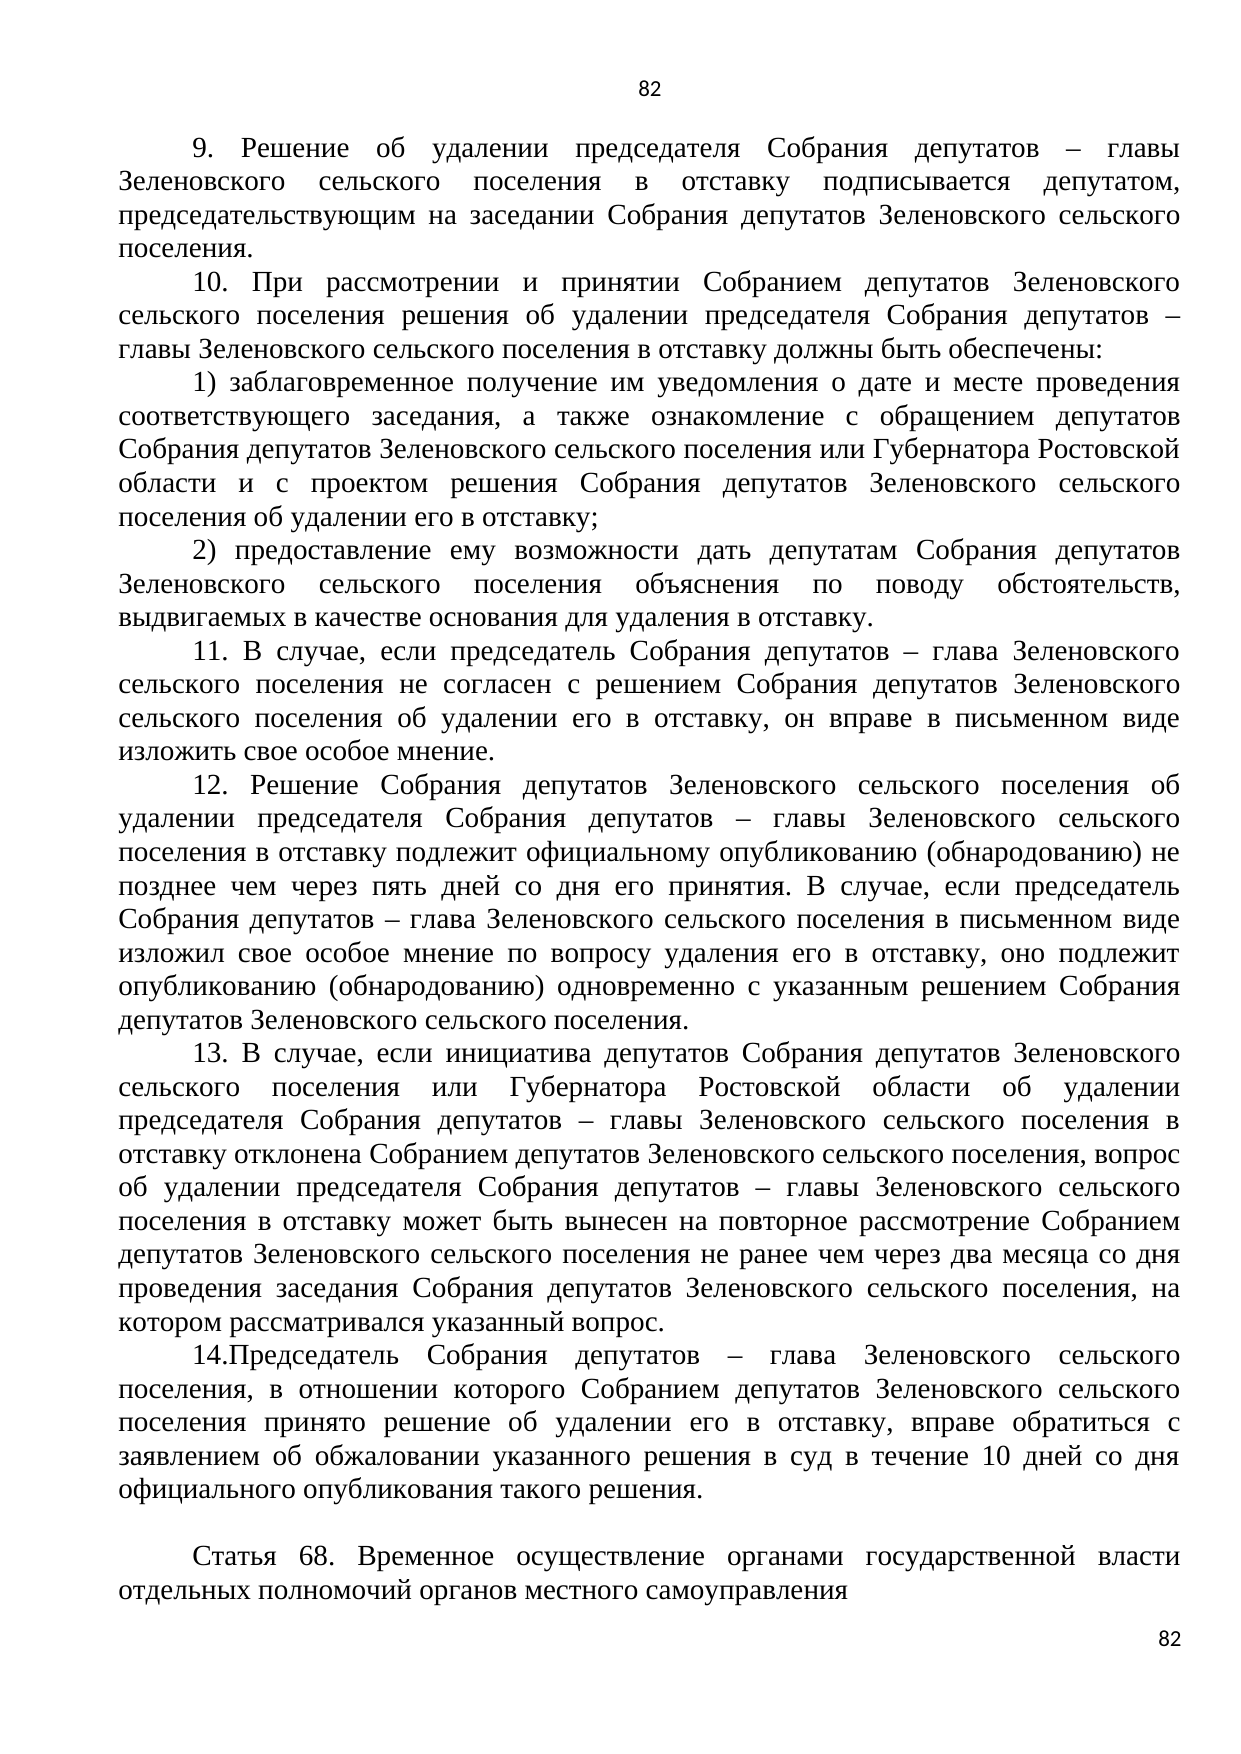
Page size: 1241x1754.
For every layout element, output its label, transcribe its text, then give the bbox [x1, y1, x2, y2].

text 12. Решение Собрания депутатов Зеленовского сельского поселения об удалении председателя Собрания депутатов – главы Зеленовского сельского поселения в отставку подлежит официальному опубликованию (обнародованию) не позднее чем через пять дней со дня его принятия. В случае, если председатель Собрания депутатов – глава Зеленовского сельского поселения в письменном виде изложил свое особое мнение по вопросу удаления его в отставку, оно подлежит опубликованию (обнародованию) одновременно с указанным решением Собрания депутатов Зеленовского сельского поселения. [118, 767, 1181, 1035]
text 1) заблаговременное получение им уведомления о дате и месте проведения соответствующего заседания, а также ознакомление с обращением депутатов Собрания депутатов Зеленовского сельского поселения или Губернатора Ростовской области и с проектом решения Собрания депутатов Зеленовского сельского поселения об удалении его в отставку; [118, 364, 1181, 532]
text Статья 68. Временное осуществление органами государственной власти отдельных полномочий органов местного самоуправления [118, 1538, 1181, 1606]
text 14.Председатель Собрания депутатов – глава Зеленовского сельского поселения, в отношении которого Собранием депутатов Зеленовского сельского поселения принято решение об удалении его в отставку, вправе обратиться с заявлением об обжаловании указанного решения в суд в течение 10 дней со дня официального опубликования такого решения. [118, 1337, 1181, 1505]
text 11. В случае, если председатель Собрания депутатов – глава Зеленовского сельского поселения не согласен с решением Собрания депутатов Зеленовского сельского поселения об удалении его в отставку, он вправе в письменном виде изложить свое особое мнение. [118, 633, 1181, 767]
text 10. При рассмотрении и принятии Собранием депутатов Зеленовского сельского поселения решения об удалении председателя Собрания депутатов – главы Зеленовского сельского поселения в отставку должны быть обеспечены: [118, 264, 1181, 364]
text 13. В случае, если инициатива депутатов Собрания депутатов Зеленовского сельского поселения или Губернатора Ростовской области об удалении председателя Собрания депутатов – главы Зеленовского сельского поселения в отставку отклонена Собранием депутатов Зеленовского сельского поселения, вопрос об удалении председателя Собрания депутатов – главы Зеленовского сельского поселения в отставку может быть вынесен на повторное рассмотрение Собранием депутатов Зеленовского сельского поселения не ранее чем через два месяца со дня проведения заседания Собрания депутатов Зеленовского сельского поселения, на котором рассматривался указанный вопрос. [118, 1035, 1181, 1337]
text 9. Решение об удалении председателя Собрания депутатов – главы Зеленовского сельского поселения в отставку подписывается депутатом, председательствующим на заседании Собрания депутатов Зеленовского сельского поселения. [118, 130, 1181, 264]
text 2) предоставление ему возможности дать депутатам Собрания депутатов Зеленовского сельского поселения объяснения по поводу обстоятельств, выдвигаемых в качестве основания для удаления в отставку. [118, 532, 1181, 633]
